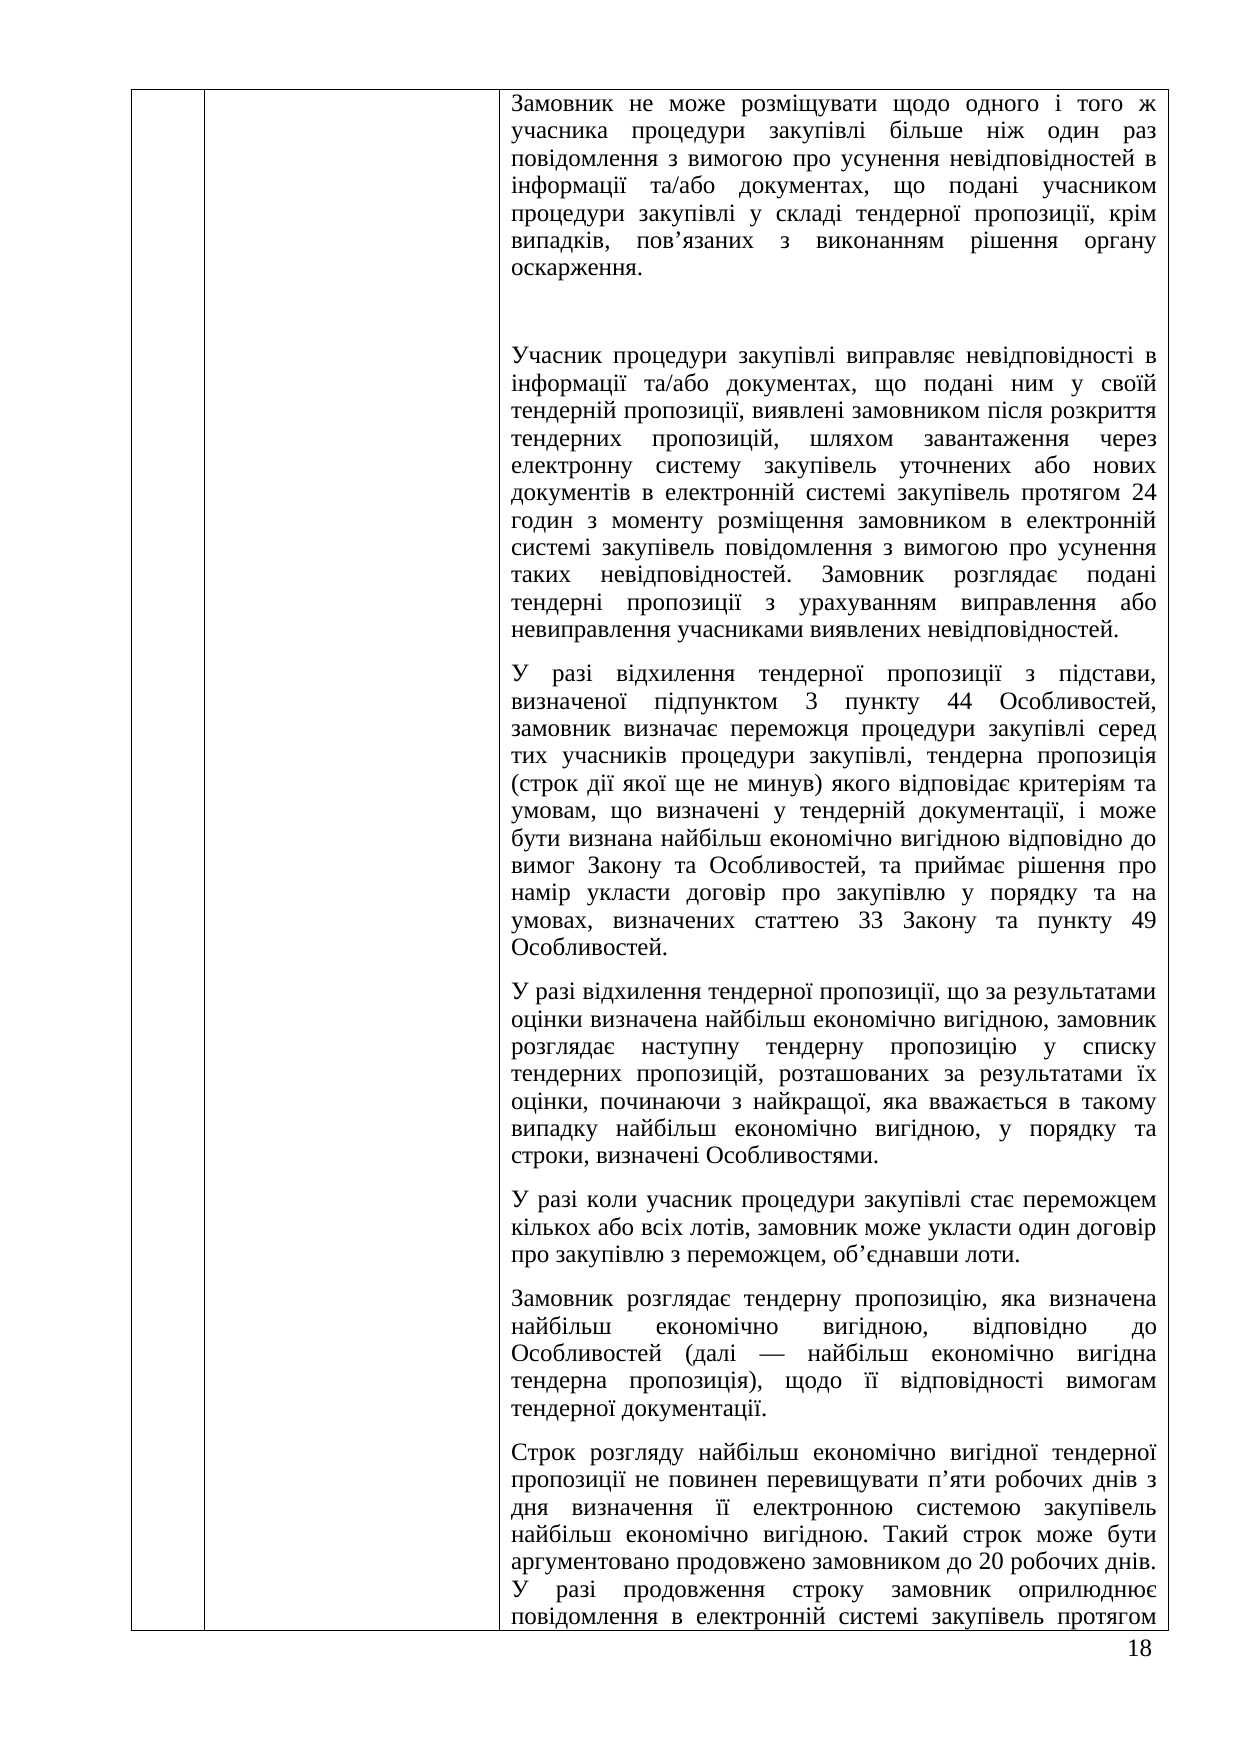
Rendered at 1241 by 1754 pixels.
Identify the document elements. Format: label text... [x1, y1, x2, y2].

table_cell 1 [132, 90, 204, 1630]
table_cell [205, 90, 499, 1630]
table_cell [500, 90, 1168, 1630]
